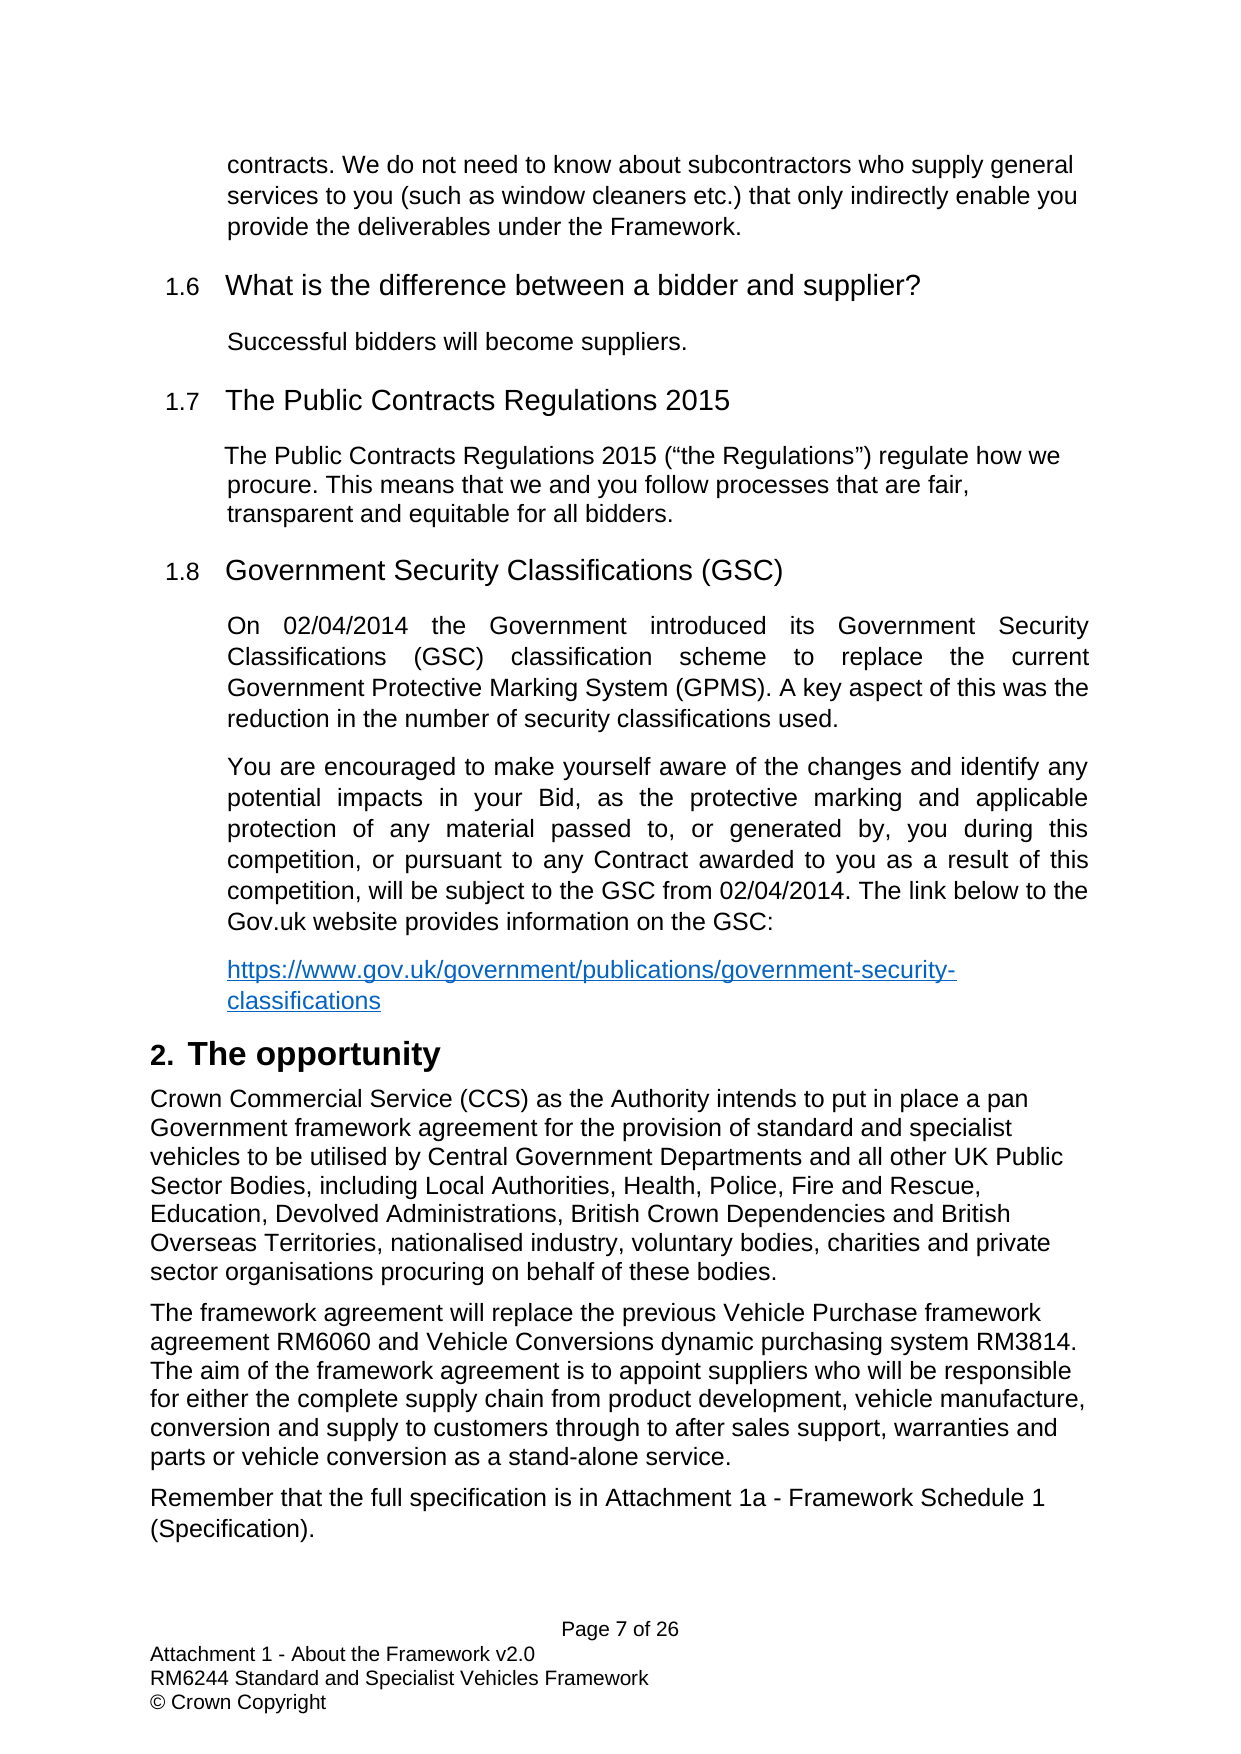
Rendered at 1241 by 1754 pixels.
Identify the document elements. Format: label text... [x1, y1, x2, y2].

text The framework agreement will replace the previous Vehicle Purchase framework agreement RM6060 and Vehicle Conversions dynamic purchasing system RM3814. The aim of the framework agreement is to appoint suppliers who will be responsible for either the complete supply chain from product development, vehicle manufacture, conversion and supply to customers through to after sales support, warranties and parts or vehicle conversion as a stand-alone service. [150, 1298, 1090, 1471]
list What is the difference between a bidder and supplier? [165, 268, 1090, 302]
text Successful bidders will become suppliers. [227, 327, 1090, 355]
subtitle The opportunity [150, 1033, 1090, 1072]
text https://www.gov.uk/government/publications/government-security-classifications [227, 955, 1090, 1014]
text On 02/04/2014 the Government introduced its Government Security Classifications (GSC) classification scheme to replace the current Government Protective Marking System (GPMS). A key aspect of this was the reduction in the number of security classifications used. [227, 611, 1090, 733]
text You are encouraged to make yourself aware of the changes and identify any potential impacts in your Bid, as the protective marking and applicable protection of any material passed to, or generated by, you during this competition, or pursuant to any Contract awarded to you as a result of this competition, will be subject to the GSC from 02/04/2014. The link below to the Gov.uk website provides information on the GSC: [227, 752, 1090, 936]
text Remember that the full specification is in Attachment 1a - Framework Schedule 1 (Specification). [150, 1483, 1090, 1543]
text Crown Commercial Service (CCS) as the Authority intends to put in place a pan Government framework agreement for the provision of standard and specialist vehicles to be utilised by Central Government Departments and all other UK Public Sector Bodies, including Local Authorities, Health, Police, Fire and Rescue, Education, Devolved Administrations, British Crown Dependencies and British Overseas Territories, nationalised industry, voluntary bodies, charities and private sector organisations procuring on behalf of these bodies. [150, 1084, 1090, 1286]
list The Public Contracts Regulations 2015 [165, 383, 1090, 416]
list Government Security Classifications (GSC) [165, 552, 1090, 586]
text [227, 150, 1090, 241]
text The Public Contracts Regulations 2015 (“the Regulations”) regulate how we procure. This means that we and you follow processes that are fair, transparent and equitable for all bidders. [224, 441, 1090, 527]
